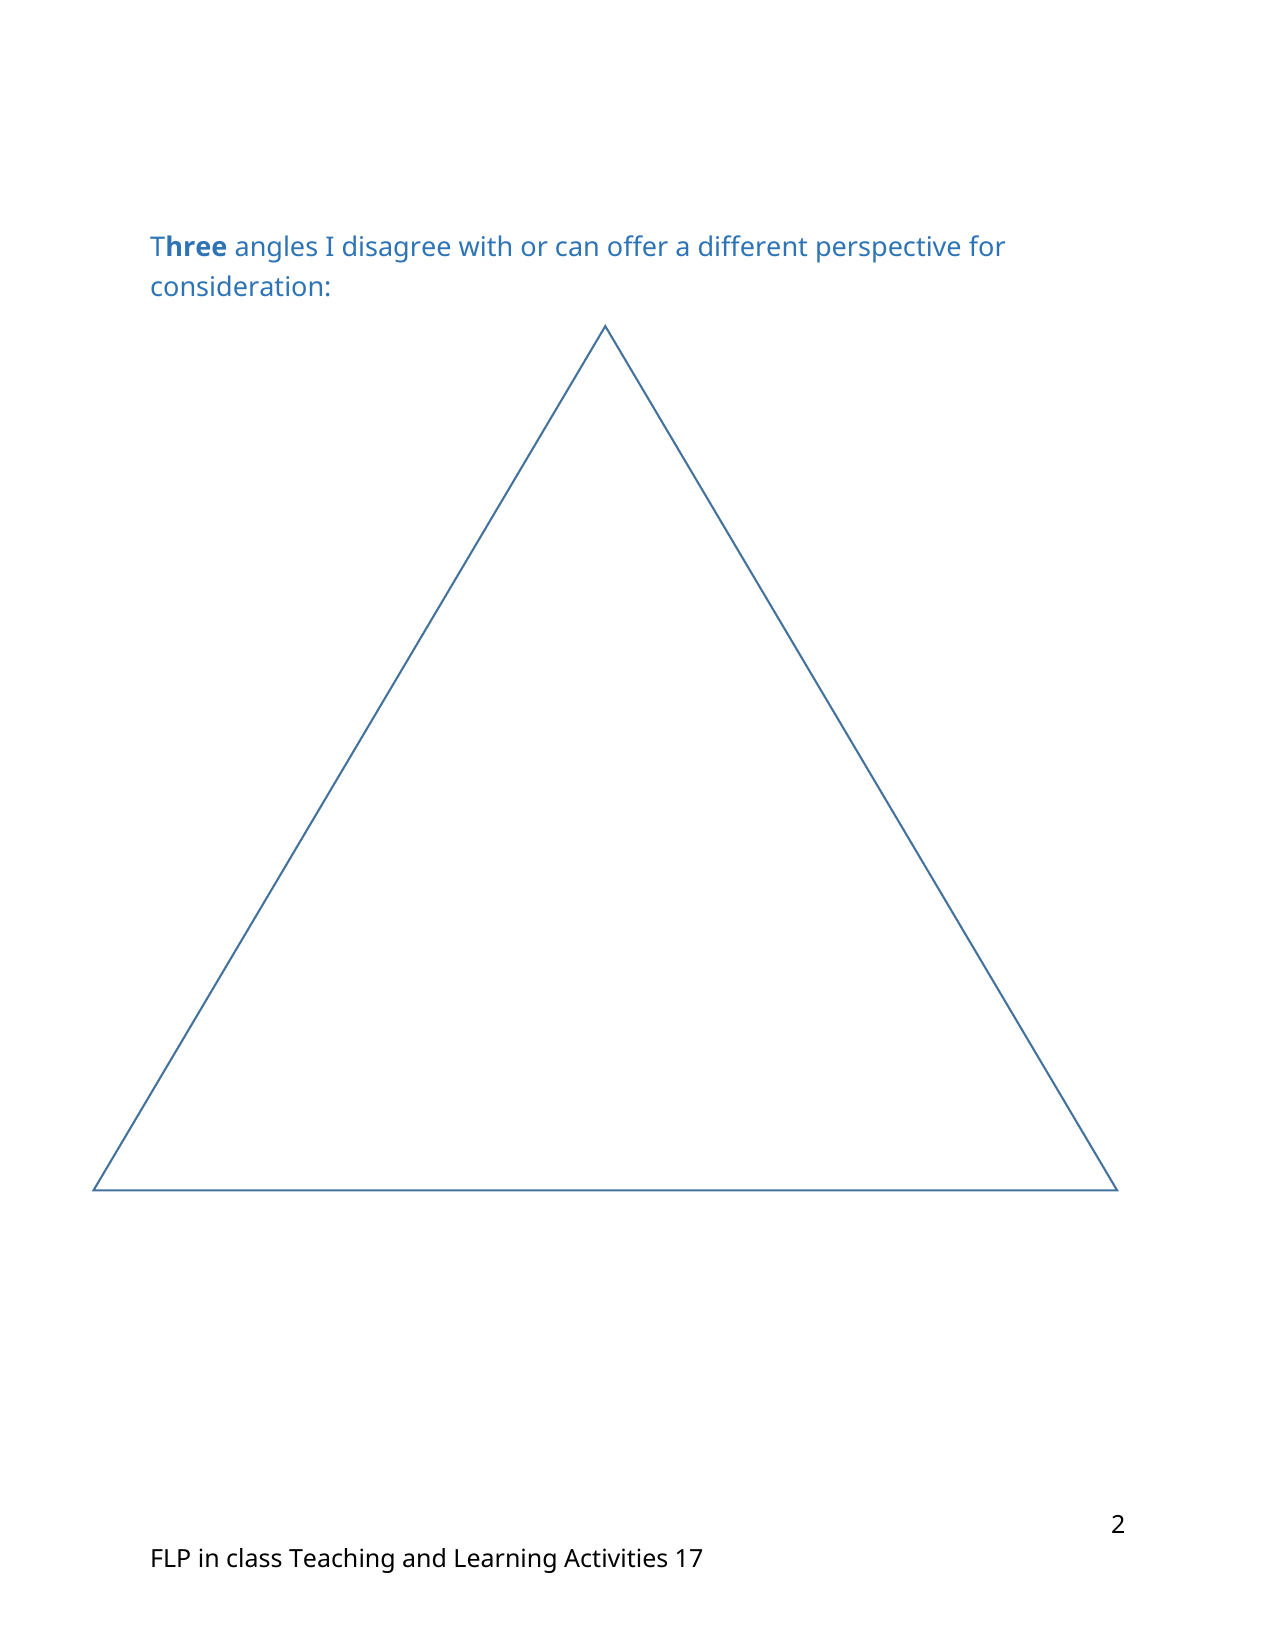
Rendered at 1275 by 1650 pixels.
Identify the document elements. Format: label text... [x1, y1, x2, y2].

subtitle Three angles I disagree with or can offer a different perspective for consideration: [150, 228, 1125, 304]
